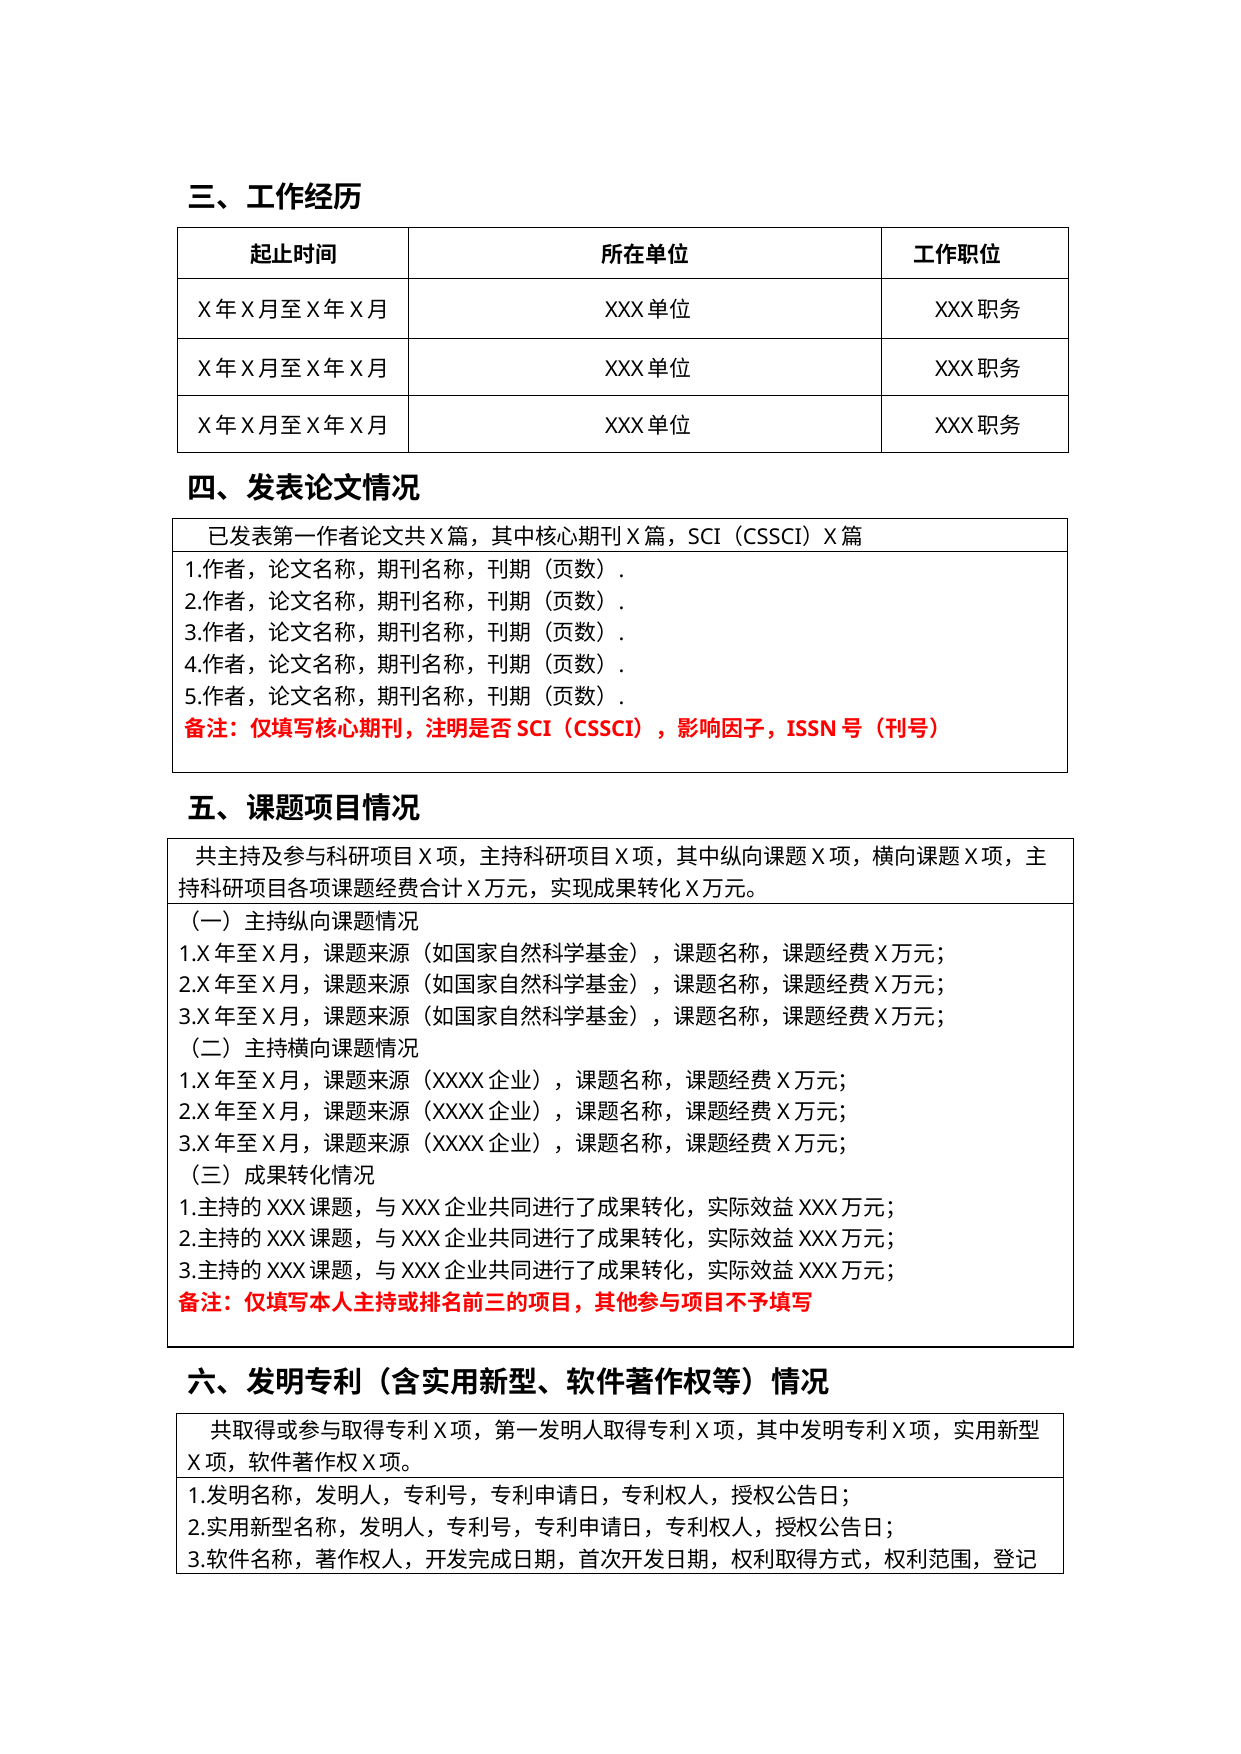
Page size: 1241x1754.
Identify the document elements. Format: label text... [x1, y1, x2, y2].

table_header 已发表第一作者论文共X篇，其中核心期刊X篇，SCI（CSSCI）X篇 [173, 519, 1067, 551]
table_cell XXX单位 [409, 339, 881, 395]
text 四、发表论文情况 [187, 453, 1053, 518]
text 五、课题项目情况 [187, 773, 1053, 838]
table_cell X年X月至X年X月 [178, 339, 408, 395]
text 六、发明专利（含实用新型、软件著作权等）情况 [187, 1348, 1053, 1412]
table_cell XXX职务 [882, 279, 1068, 337]
table_cell X年X月至X年X月 [178, 396, 408, 452]
text 三、工作经历 [187, 162, 1053, 227]
table_header 工作职位 [882, 228, 1068, 278]
table_cell X年X月至X年X月 [178, 279, 408, 337]
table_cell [177, 1478, 1063, 1573]
table_cell （一）主持纵向课题情况 1.X年至X月，课题来源（如国家自然科学基金），课题名称，课题经费X万元； 2.X年至X月，课题来源（如国家自然科学基金），课题名称，课题经费X万元； 3.X年至X月，课题来源（如国家自然科学基金），课题名称，课题经费X万元； （二）主持横向课题情况 1.X年至X月，课题来源（XXXX企业），课题名称，课题经费X万元； 2.X年至X月，课题来源（XXXX企业），课题名称，课题经费X万元； 3.X年至X月，课题来源（XXXX企业），课题名称，课题经费X万元； （三）成果转化情况 1.主持的XXX课题，与XXX企业共同进行了成果转化，实际效益XXX万元； 2.主持的XXX课题，与XXX企业共同进行了成果转化，实际效益XXX万元； 3.主持的XXX课题，与XXX企业共同进行了成果转化，实际效益XXX万元； 备注：仅填写本人主持或排名前三的项目，其他参与项目不予填写 [168, 904, 1073, 1346]
table_header 共取得或参与取得专利X项，第一发明人取得专利X项，其中发明专利X项，实用新型X项，软件著作权X项。 [177, 1414, 1063, 1477]
table_header 起止时间 [178, 228, 408, 278]
table_header 所在单位 [409, 228, 881, 278]
table_cell XXX单位 [409, 279, 881, 337]
table_cell XXX职务 [882, 396, 1068, 452]
table_cell XXX单位 [409, 396, 881, 452]
table_header 共主持及参与科研项目X项，主持科研项目X项，其中纵向课题X项，横向课题X项，主持科研项目各项课题经费合计X万元，实现成果转化X万元。 [168, 839, 1073, 903]
table_cell XXX职务 [882, 339, 1068, 395]
table_cell 1.作者，论文名称，期刊名称，刊期（页数）. 2.作者，论文名称，期刊名称，刊期（页数）. 3.作者，论文名称，期刊名称，刊期（页数）. 4.作者，论文名称，期刊名称，刊期（页数）. 5.作者，论文名称，期刊名称，刊期（页数）. 备注：仅填写核心期刊，注明是否SCI（CSSCI），影响因子，ISSN号（刊号） [173, 552, 1067, 772]
